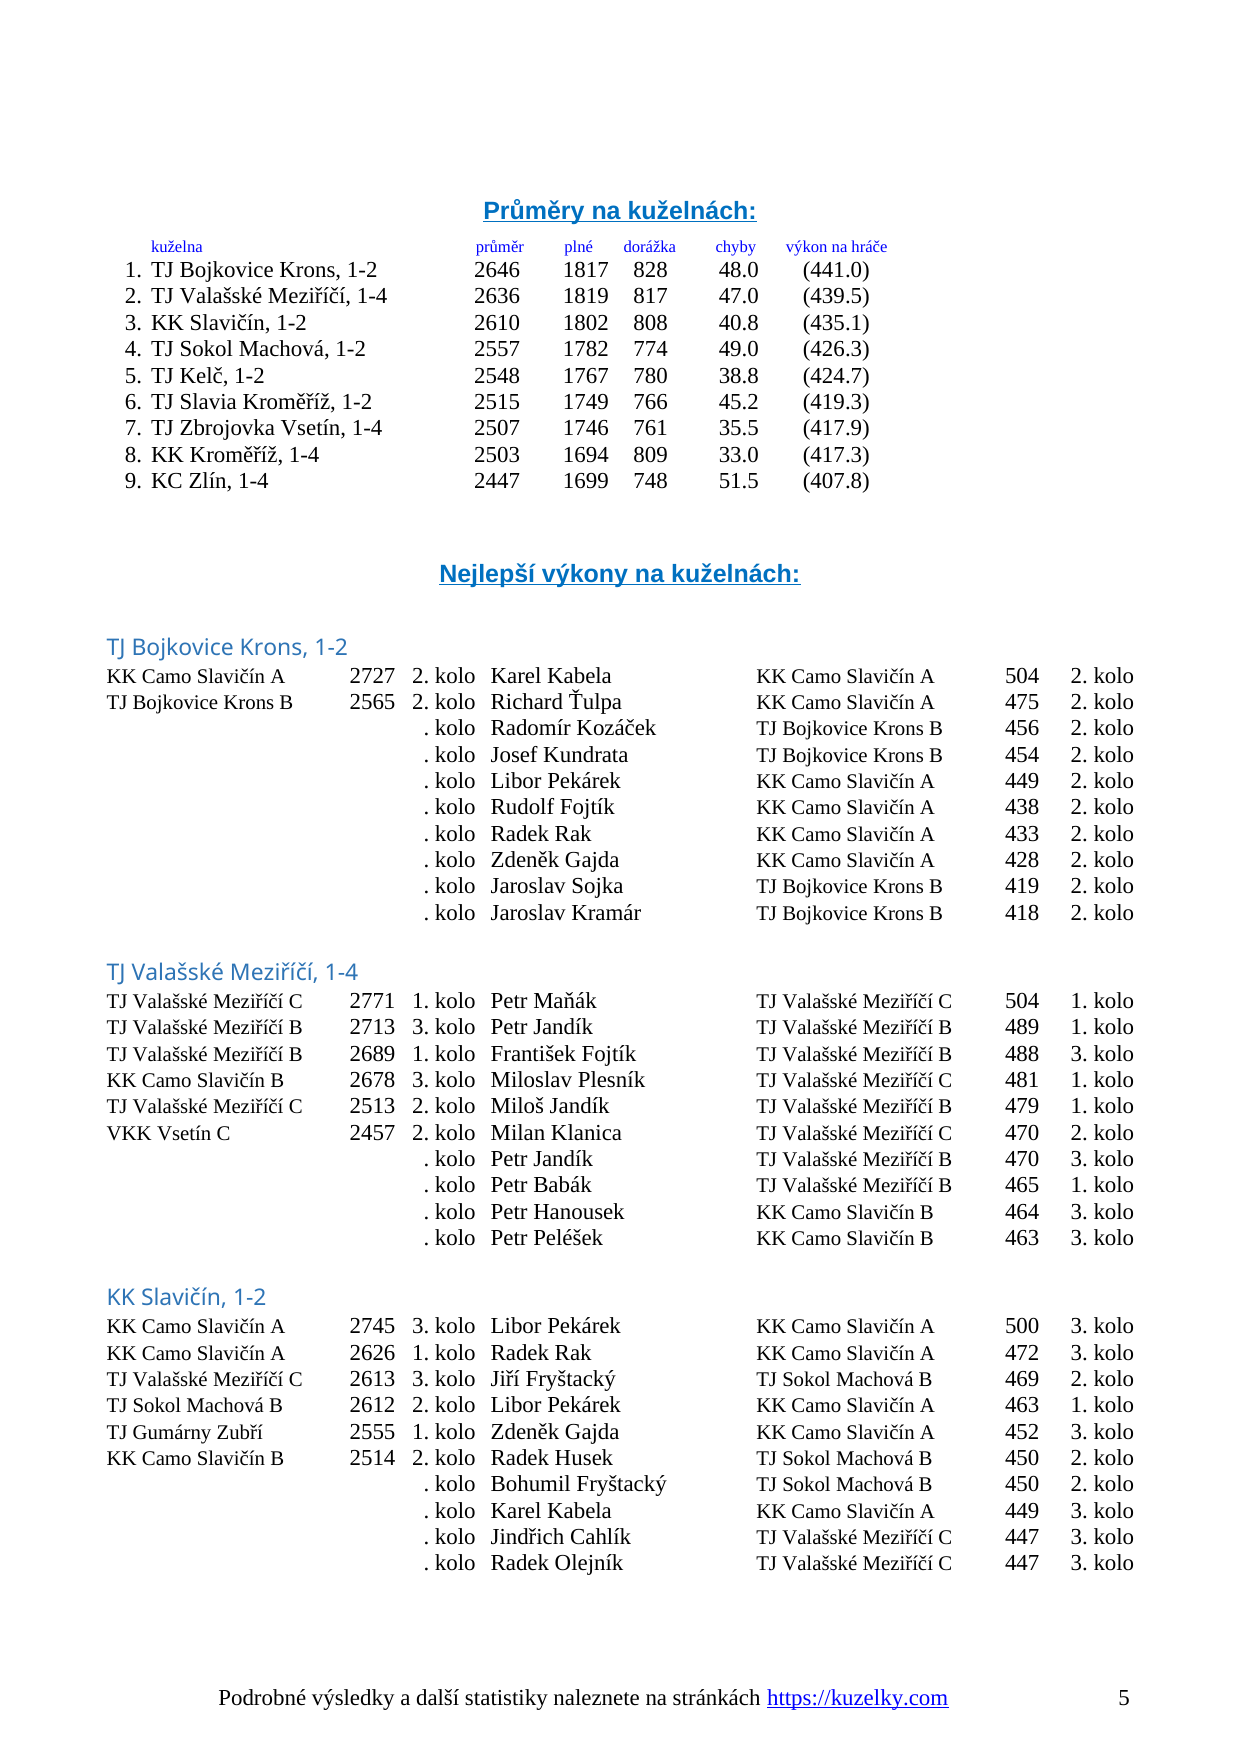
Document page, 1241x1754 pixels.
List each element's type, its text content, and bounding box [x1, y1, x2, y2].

text . kolo Bohumil Fryštacký TJ Sokol Machová B 450 2. kolo [106, 1470, 1134, 1497]
text . kolo Petr Jandík TJ Valašské Meziříčí B 470 3. kolo [106, 1145, 1134, 1171]
text 8. KK Kroměříž, 1-4 2503 1694 809 33.0 (417.3) [106, 441, 1134, 467]
text . kolo Radek Olejník TJ Valašské Meziříčí C 447 3. kolo [106, 1549, 1134, 1576]
text KK Camo Slavičín A 2626 1. kolo Radek Rak KK Camo Slavičín A 472 3. kolo [106, 1339, 1134, 1365]
text . kolo Rudolf Fojtík KK Camo Slavičín A 438 2. kolo [106, 793, 1134, 820]
text . kolo Libor Pekárek KK Camo Slavičín A 449 2. kolo [106, 767, 1134, 793]
text 6. TJ Slavia Kroměříž, 1-2 2515 1749 766 45.2 (419.3) [106, 388, 1134, 414]
text . kolo Petr Peléšek KK Camo Slavičín B 463 3. kolo [106, 1224, 1134, 1251]
text TJ Valašské Meziříčí C 2513 2. kolo Miloš Jandík TJ Valašské Meziříčí B 479 1. kolo [106, 1092, 1134, 1119]
text TJ Gumárny Zubří 2555 1. kolo Zdeněk Gajda KK Camo Slavičín A 452 3. kolo [106, 1418, 1134, 1444]
text . kolo Josef Kundrata TJ Bojkovice Krons B 454 2. kolo [106, 741, 1134, 767]
text 4. TJ Sokol Machová, 1-2 2557 1782 774 49.0 (426.3) [106, 335, 1134, 362]
text 9. KC Zlín, 1-4 2447 1699 748 51.5 (407.8) [106, 467, 1134, 493]
text . kolo Petr Babák TJ Valašské Meziříčí B 465 1. kolo [106, 1171, 1134, 1198]
subtitle TJ Bojkovice Krons, 1-2 [106, 630, 1134, 662]
text 5. TJ Kelč, 1-2 2548 1767 780 38.8 (424.7) [106, 362, 1134, 388]
text . kolo Jaroslav Kramár TJ Bojkovice Krons B 418 2. kolo [106, 899, 1134, 925]
text TJ Valašské Meziříčí C 2771 1. kolo Petr Maňák TJ Valašské Meziříčí C 504 1. kolo [106, 987, 1134, 1013]
text 2. TJ Valašské Meziříčí, 1-4 2636 1819 817 47.0 (439.5) [106, 283, 1134, 309]
text VKK Vsetín C 2457 2. kolo Milan Klanica TJ Valašské Meziříčí C 470 2. kolo [106, 1119, 1134, 1145]
text . kolo Radomír Kozáček TJ Bojkovice Krons B 456 2. kolo [106, 714, 1134, 741]
subtitle KK Slavičín, 1-2 [106, 1281, 1134, 1312]
text KK Camo Slavičín A 2727 2. kolo Karel Kabela KK Camo Slavičín A 504 2. kolo [106, 662, 1134, 688]
text TJ Valašské Meziříčí C 2613 3. kolo Jiří Fryštacký TJ Sokol Machová B 469 2. kolo [106, 1365, 1134, 1391]
text . kolo Jaroslav Sojka TJ Bojkovice Krons B 419 2. kolo [106, 872, 1134, 899]
subtitle TJ Valašské Meziříčí, 1-4 [106, 956, 1134, 987]
text KK Camo Slavičín B 2514 2. kolo Radek Husek TJ Sokol Machová B 450 2. kolo [106, 1444, 1134, 1470]
text 3. KK Slavičín, 1-2 2610 1802 808 40.8 (435.1) [106, 309, 1134, 335]
text 7. TJ Zbrojovka Vsetín, 1-4 2507 1746 761 35.5 (417.9) [106, 414, 1134, 441]
text TJ Sokol Machová B 2612 2. kolo Libor Pekárek KK Camo Slavičín A 463 1. kolo [106, 1391, 1134, 1418]
text TJ Valašské Meziříčí B 2689 1. kolo František Fojtík TJ Valašské Meziříčí B 488 3. kolo [106, 1040, 1134, 1066]
text TJ Bojkovice Krons B 2565 2. kolo Richard Ťulpa KK Camo Slavičín A 475 2. kolo [106, 688, 1134, 714]
text Nejlepší výkony na kuželnách: [94, 559, 1145, 587]
text 1. TJ Bojkovice Krons, 1-2 2646 1817 828 48.0 (441.0) [106, 256, 1134, 283]
text KK Camo Slavičín B 2678 3. kolo Miloslav Plesník TJ Valašské Meziříčí C 481 1. kolo [106, 1066, 1134, 1092]
text . kolo Karel Kabela KK Camo Slavičín A 449 3. kolo [106, 1497, 1134, 1523]
text . kolo Zdeněk Gajda KK Camo Slavičín A 428 2. kolo [106, 846, 1134, 872]
text kuželna průměr plné dorážka chyby výkon na hráče [106, 237, 1134, 256]
text . kolo Petr Hanousek KK Camo Slavičín B 464 3. kolo [106, 1198, 1134, 1224]
text KK Camo Slavičín A 2745 3. kolo Libor Pekárek KK Camo Slavičín A 500 3. kolo [106, 1312, 1134, 1339]
text Průměry na kuželnách: [94, 196, 1145, 224]
text . kolo Jindřich Cahlík TJ Valašské Meziříčí C 447 3. kolo [106, 1523, 1134, 1549]
text TJ Valašské Meziříčí B 2713 3. kolo Petr Jandík TJ Valašské Meziříčí B 489 1. kolo [106, 1013, 1134, 1040]
text . kolo Radek Rak KK Camo Slavičín A 433 2. kolo [106, 820, 1134, 846]
